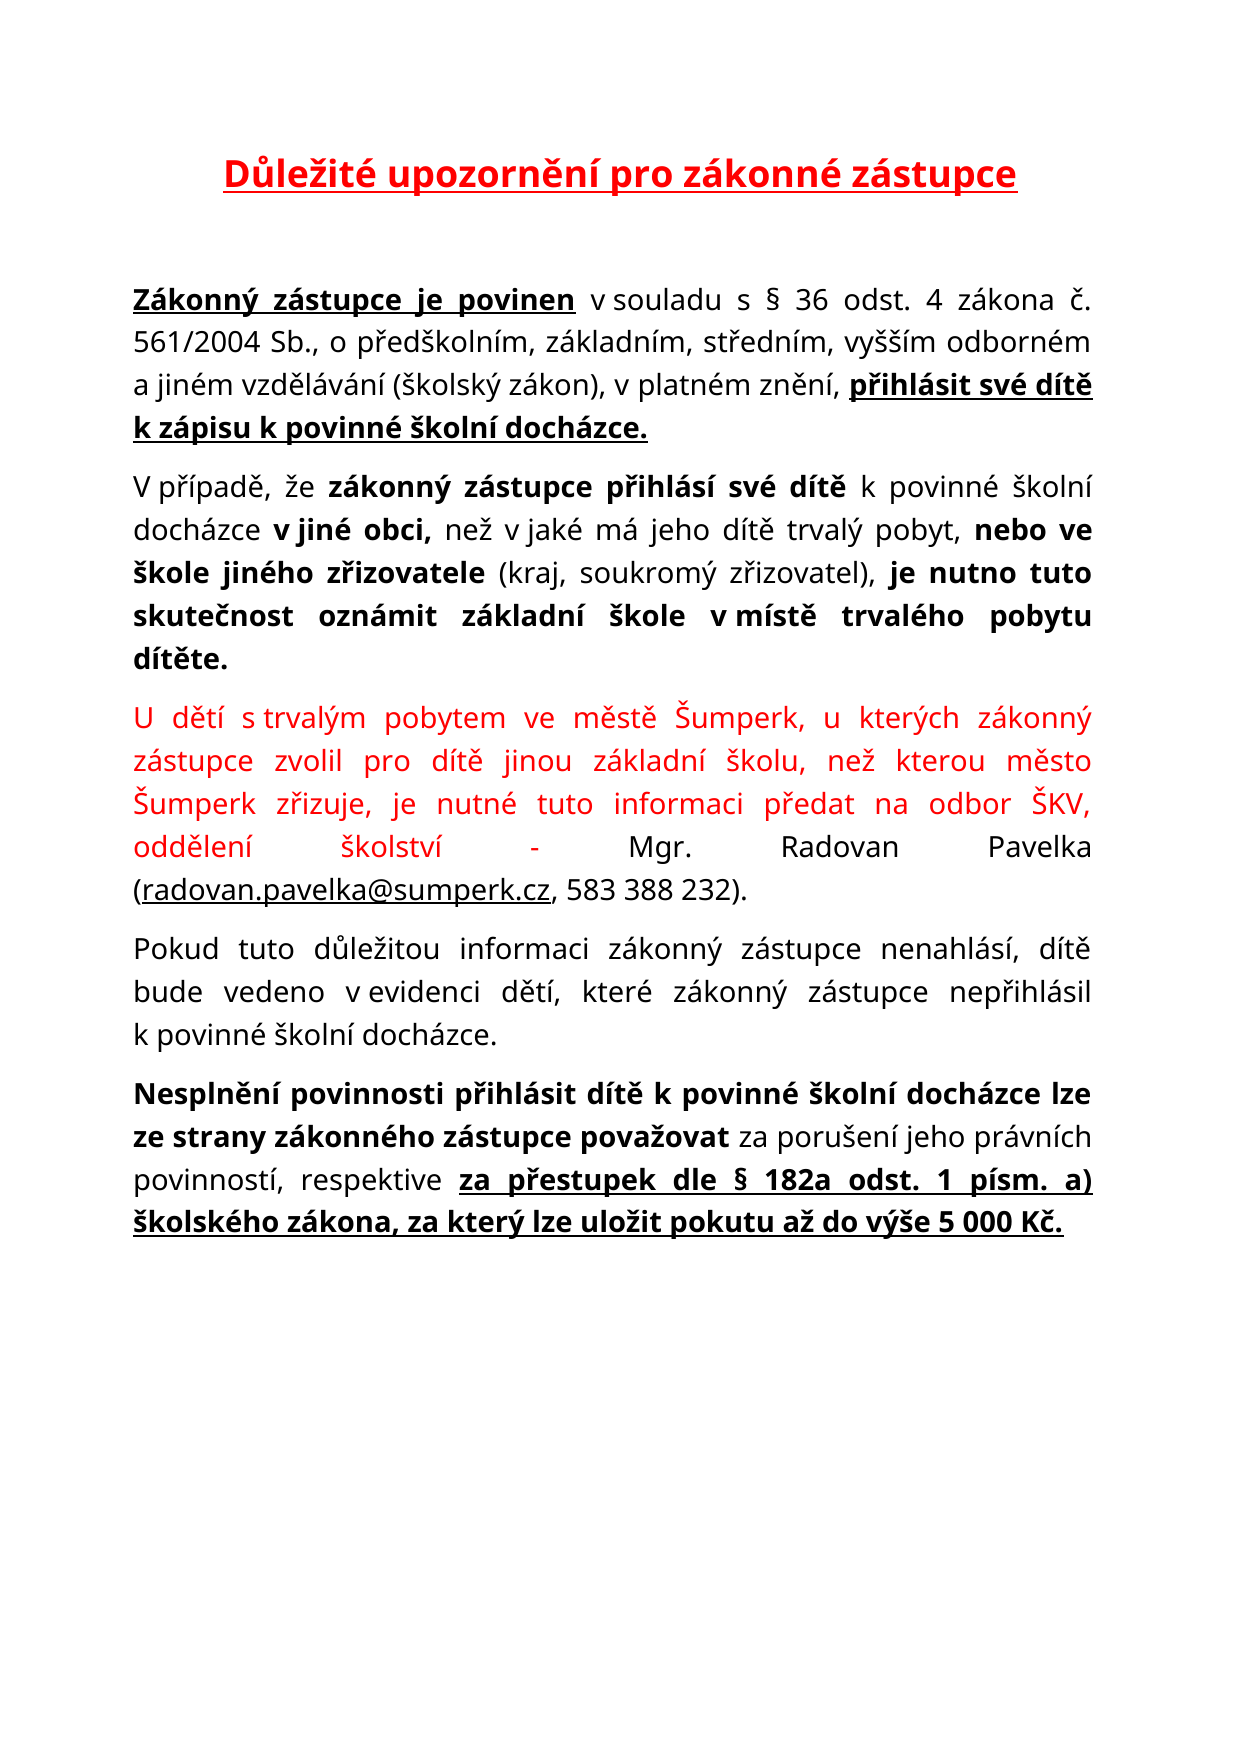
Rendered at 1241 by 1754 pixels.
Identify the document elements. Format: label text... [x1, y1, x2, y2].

text V případě, že zákonný zástupce přihlásí své dítě k povinné školní docházce v jiné obci, než v jaké má jeho dítě trvalý pobyt, nebo ve škole jiného zřizovatele (kraj, soukromý zřizovatel), je nutno tuto skutečnost oznámit základní škole v místě trvalého pobytu dítěte. [133, 467, 1093, 678]
text Pokud tuto důležitou informaci zákonný zástupce nenahlásí, dítě bude vedeno v evidenci dětí, které zákonný zástupce nepřihlásil k povinné školní docházce. [133, 928, 1093, 1053]
text Zákonný zástupce je povinen v souladu s § 36 odst. 4 zákona č. 561/2004 Sb., o předškolním, základním, středním, vyšším odborném a jiném vzdělávání (školský zákon), v platném znění, přihlásit své dítě k zápisu k povinné školní docházce. [133, 279, 1093, 447]
text Důležité upozornění pro zákonné zástupce [148, 148, 1093, 199]
text Nesplnění povinnosti přihlásit dítě k povinné školní docházce lze ze strany zákonného zástupce považovat za porušení jeho právních povinností, respektive za přestupek dle § 182a odst. 1 písm. a) školského zákona, za který lze uložit pokutu až do výše 5 000 Kč. [133, 1073, 1093, 1241]
text U dětí s trvalým pobytem ve městě Šumperk, u kterých zákonný zástupce zvolil pro dítě jinou základní školu, než kterou město Šumperk zřizuje, je nutné tuto informaci předat na odbor ŠKV, oddělení školství - Mgr. Radovan Pavelka (radovan.pavelka@sumperk.cz, 583 388 232). [133, 697, 1093, 908]
